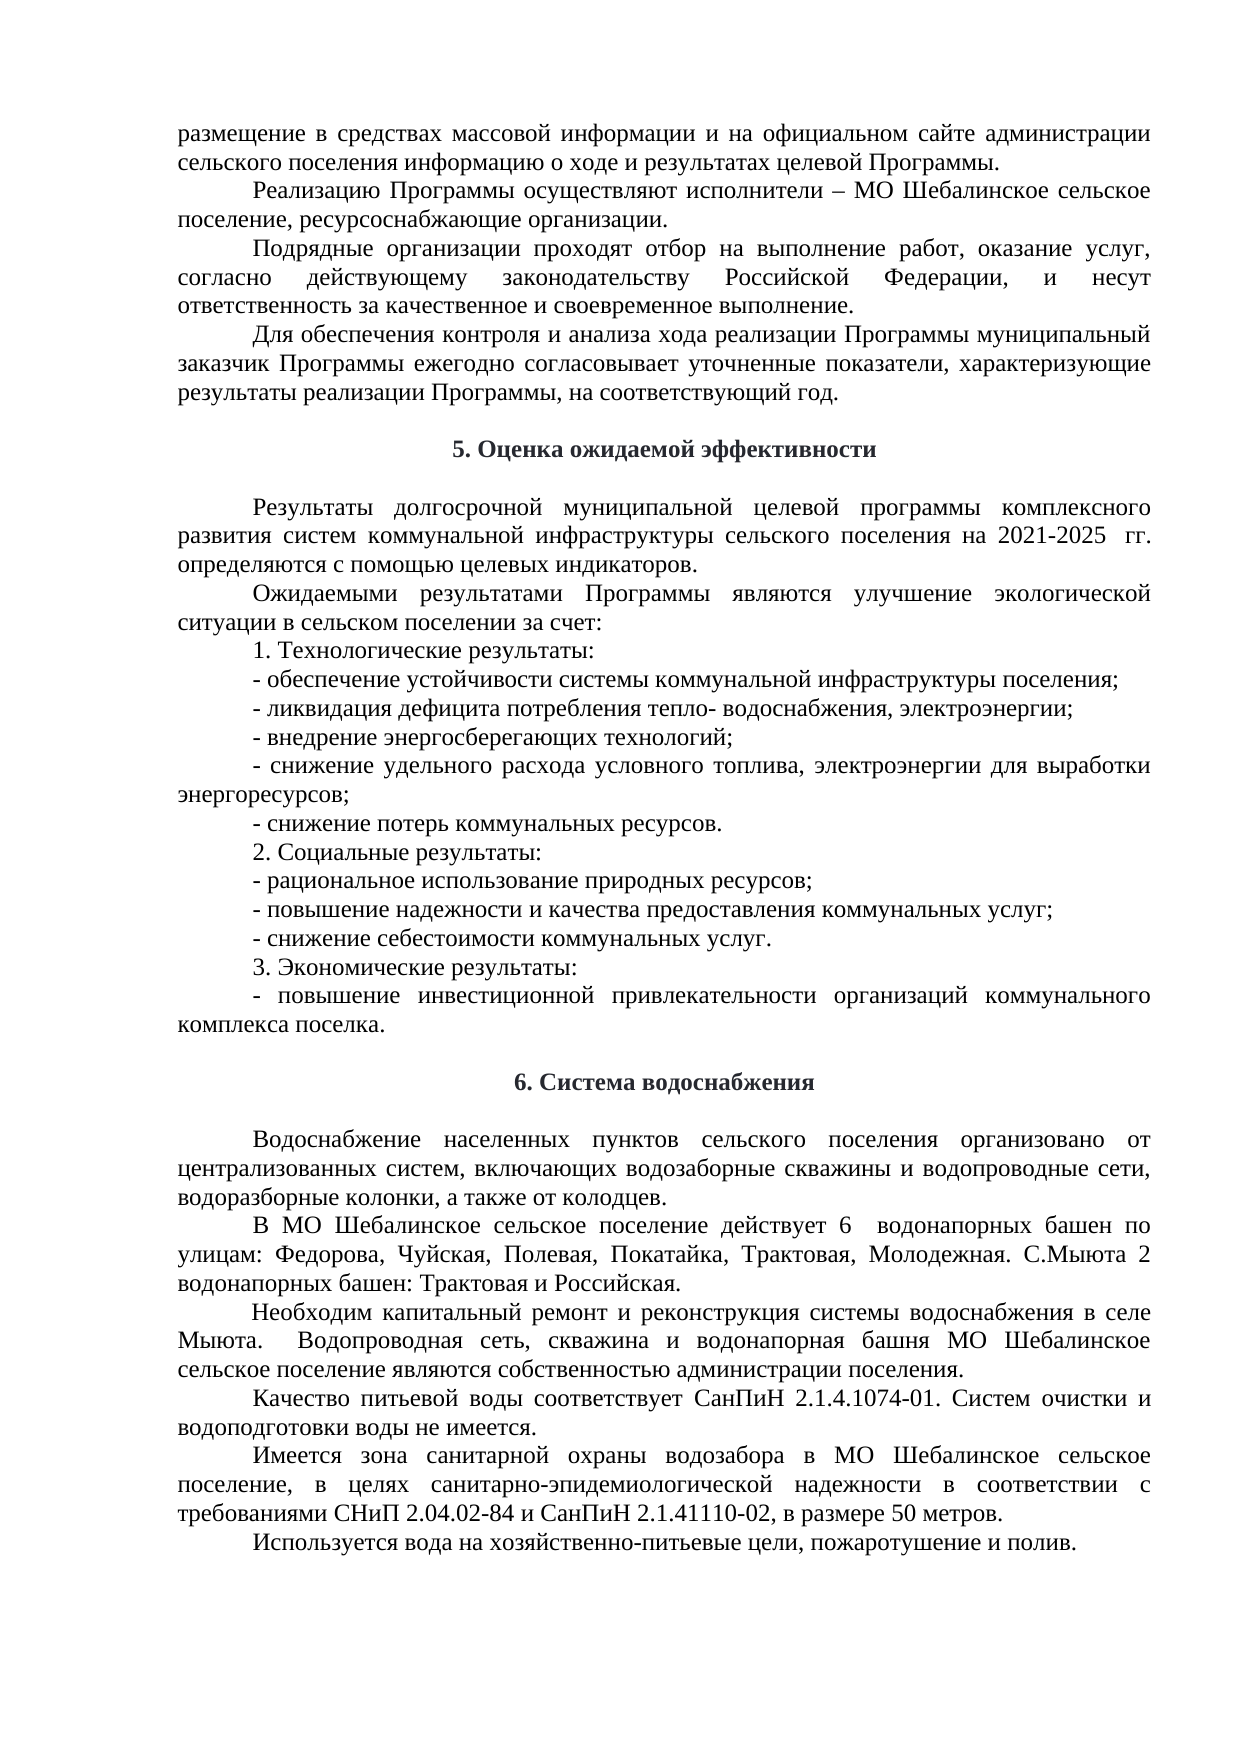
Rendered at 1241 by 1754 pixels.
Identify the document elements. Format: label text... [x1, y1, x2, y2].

text 6. Система водоснабжения [177, 1067, 1152, 1096]
text Необходим капитальный ремонт и реконструкция системы водоснабжения в селе Мыюта. Водопроводная сеть, скважина и водонапорная башня МО Шебалинское сельское поселение являются собственностью администрации поселения. [177, 1297, 1152, 1383]
text - повышение надежности и качества предоставления коммунальных услуг; [177, 894, 1152, 923]
text - ликвидация дефицита потребления тепло- водоснабжения, электроэнергии; [177, 693, 1152, 722]
text - повышение инвестиционной привлекательности организаций коммунального комплекса поселка. [177, 981, 1152, 1038]
text 5. Оценка ожидаемой эффективности [177, 434, 1152, 463]
text Подрядные организации проходят отбор на выполнение работ, оказание услуг, согласно действующему законодательству Российской Федерации, и несут ответственность за качественное и своевременное выполнение. [177, 233, 1152, 319]
text Реализацию Программы осуществляют исполнители – МО Шебалинское сельское поселение, ресурсоснабжающие организации. [177, 176, 1152, 233]
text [177, 118, 1152, 176]
text - снижение удельного расхода условного топлива, электроэнергии для выработки энергоресурсов; [177, 751, 1152, 808]
text Водоснабжение населенных пунктов сельского поселения организовано от централизованных систем, включающих водозаборные скважины и водопроводные сети, водоразборные колонки, а также от колодцев. [177, 1124, 1152, 1211]
text - обеспечение устойчивости системы коммунальной инфраструктуры поселения; [177, 664, 1152, 693]
text Используется вода на хозяйственно-питьевые цели, пожаротушение и полив. [177, 1527, 1152, 1556]
text Ожидаемыми результатами Программы являются улучшение экологической ситуации в сельском поселении за счет: [177, 578, 1152, 636]
text 2. Социальные результаты: [177, 837, 1152, 866]
text В МО Шебалинское сельское поселение действует 6 водонапорных башен по улицам: Федорова, Чуйская, Полевая, Покатайка, Трактовая, Молодежная. С.Мыюта 2 водонапорных башен: Трактовая и Российская. [177, 1211, 1152, 1297]
text Качество питьевой воды соответствует СанПиН 2.1.4.1074-01. Систем очистки и водоподготовки воды не имеется. [177, 1383, 1152, 1441]
text - снижение потерь коммунальных ресурсов. [177, 808, 1152, 837]
text - рациональное использование природных ресурсов; [177, 866, 1152, 894]
text 1. Технологические результаты: [177, 636, 1152, 664]
text 3. Экономические результаты: [177, 952, 1152, 981]
text Результаты долгосрочной муниципальной целевой программы комплексного развития систем коммунальной инфраструктуры сельского поселения на 2021-2025 гг. определяются с помощью целевых индикаторов. [177, 492, 1152, 578]
text Для обеспечения контроля и анализа хода реализации Программы муниципальный заказчик Программы ежегодно согласовывает уточненные показатели, характеризующие результаты реализации Программы, на соответствующий год. [177, 319, 1152, 406]
text Имеется зона санитарной охраны водозабора в МО Шебалинское сельское поселение, в целях санитарно-эпидемиологической надежности в соответствии с требованиями СНиП 2.04.02-84 и СанПиН 2.1.41110-02, в размере 50 метров. [177, 1441, 1152, 1527]
text - внедрение энергосберегающих технологий; [177, 722, 1152, 751]
text - снижение себестоимости коммунальных услуг. [177, 923, 1152, 952]
